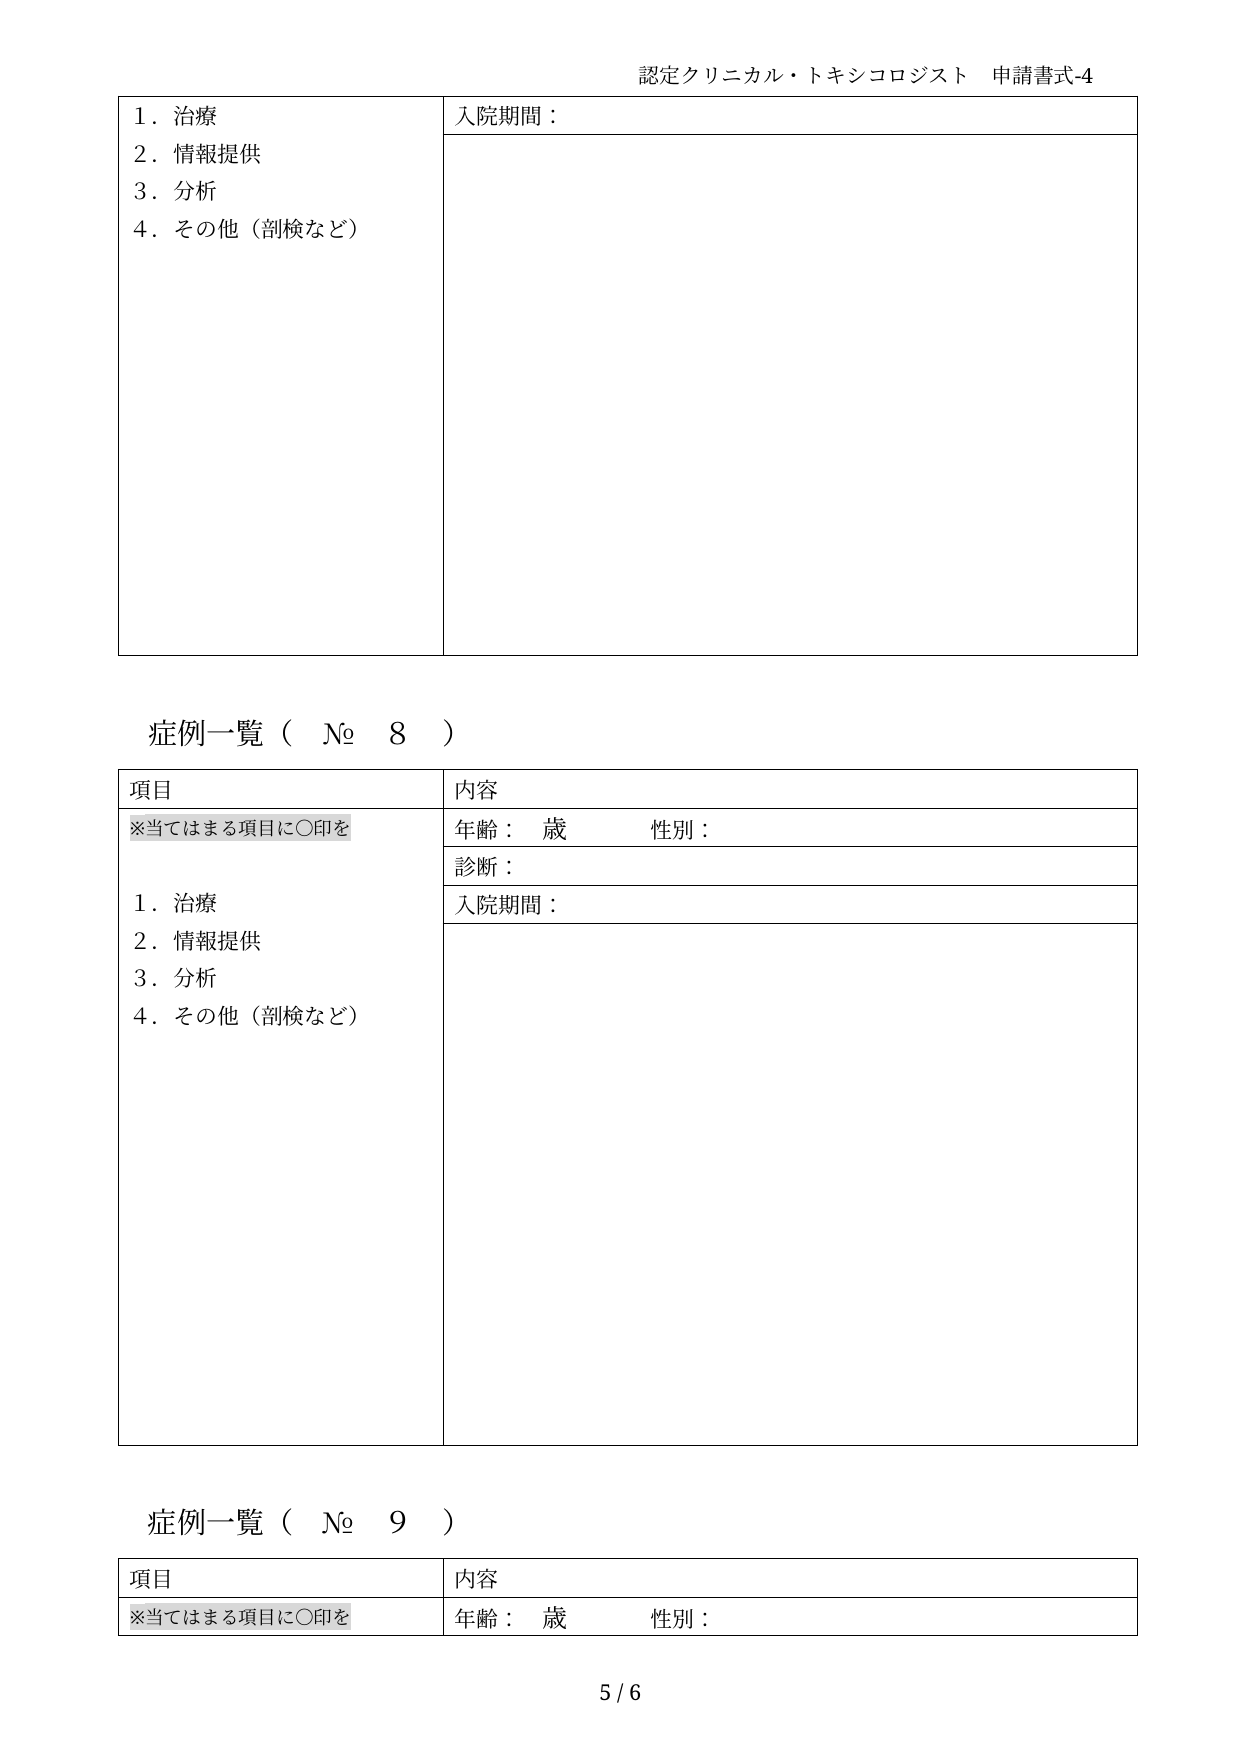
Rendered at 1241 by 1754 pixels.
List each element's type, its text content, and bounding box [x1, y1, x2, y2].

text 症例一覧（ № ９ ） [148, 1483, 1092, 1558]
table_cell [119, 1598, 443, 1635]
table_cell [444, 924, 1137, 1444]
table_cell 入院期間： [444, 97, 1137, 134]
table_cell 診断： [444, 847, 1137, 884]
table_header 項目 [119, 1559, 443, 1597]
table_cell 年齢： 歳 性別： [444, 1598, 1137, 1635]
table_header 内容 [444, 1559, 1137, 1597]
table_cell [119, 809, 443, 1444]
table_cell [444, 135, 1137, 655]
table_cell 入院期間： [444, 886, 1137, 923]
text 症例一覧（ № ８ ） [148, 694, 1092, 769]
table_header 項目 [119, 770, 443, 807]
table_cell 年齢： 歳 性別： [444, 809, 1137, 846]
table_header 内容 [444, 770, 1137, 807]
